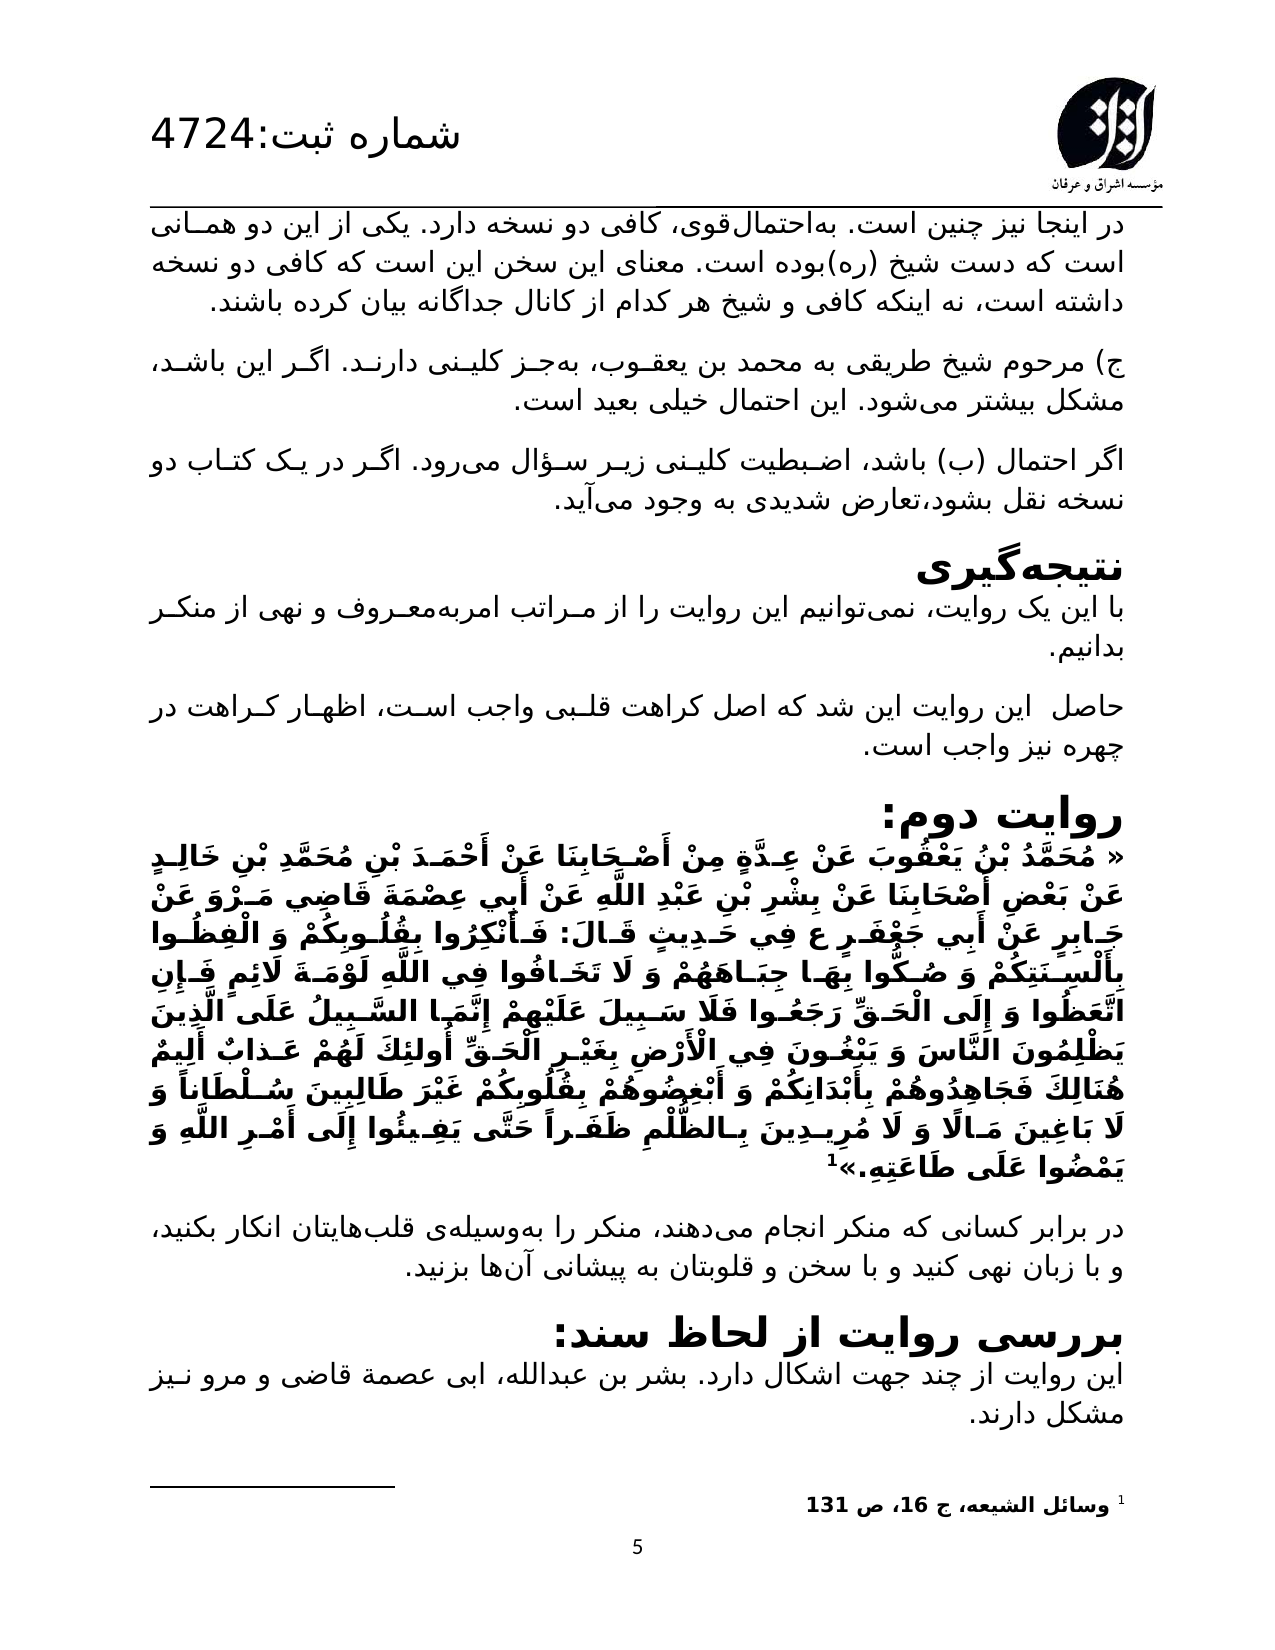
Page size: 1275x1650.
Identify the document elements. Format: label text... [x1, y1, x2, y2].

subtitle روایت دوم: [150, 788, 1125, 839]
subtitle نتیجه‌گیری [150, 542, 1125, 591]
subtitle بررسی روایت از لحاظ سند: [150, 1309, 1125, 1358]
text حاصل این روایت این شد که اصل کراهت قلبی واجب است، اظهار کراهت در چهره نیز واجب است. [150, 689, 1125, 762]
text در برابر کسانی که منکر انجام می‌دهند، منکر را به‌وسیله‌ی قلب‌هایتان انکار بکنید، و با زبان نهی کنید و با سخن و قلوبتان به پیشانی‌ آن‌ها بزنید. [150, 1210, 1125, 1283]
text « مُحَمَّدُ بْنُ يَعْقُوبَ عَنْ عِدَّةٍ مِنْ أَصْحَابِنَا عَنْ أَحْمَدَ بْنِ مُحَمَّدِ بْنِ خَالِدٍ عَنْ بَعْضِ أَصْحَابِنَا عَنْ بِشْرِ بْنِ عَبْدِ اللَّهِ عَنْ أَبِي عِصْمَةَ قَاضِي مَرْوَ عَنْ جَابِرٍ عَنْ أَبِي جَعْفَرٍ ع فِي حَدِيثٍ قَالَ: فَأَنْكِرُوا بِقُلُوبِكُمْ وَ الْفِظُوا بِأَلْسِنَتِكُمْ وَ صُكُّوا بِهَا جِبَاهَهُمْ وَ لَا تَخَافُوا فِي اللَّهِ لَوْمَةَ لَائِمٍ فَإِنِ اتَّعَظُوا وَ إِلَى الْحَقِّ رَجَعُوا فَلَا سَبِيلَ عَلَيْهِمْ إِنَّمَا السَّبِيلُ عَلَى الَّذِينَ يَظْلِمُونَ النَّاسَ وَ يَبْغُونَ فِي الْأَرْضِ بِغَيْرِ الْحَقِّ أُولئِكَ لَهُمْ عَذابٌ أَلِيمٌ هُنَالِكَ فَجَاهِدُوهُمْ بِأَبْدَانِكُمْ وَ أَبْغِضُوهُمْ بِقُلُوبِكُمْ غَيْرَ طَالِبِينَ سُلْطَاناً وَ لَا بَاغِينَ مَالًا وَ لَا مُرِيدِينَ بِالظُّلْمِ ظَفَراً حَتَّى يَفِيئُوا إِلَى أَمْرِ اللَّهِ وَ يَمْضُوا عَلَى طَاعَتِهِ.» [150, 839, 1125, 1184]
text این روایت از چند جهت اشکال دارد. بشر بن عبدالله، ابی عصمة قاضی و مرو نیز مشکل دارند. [150, 1358, 1125, 1431]
picture [1048, 76, 1164, 194]
text ج) مرحوم شیخ طریقی به محمد بن یعقوب، به‌جز کلینی دارند. اگر این باشد، مشکل بیشتر می‌شود. این احتمال خیلی بعید است. [150, 344, 1125, 417]
text اگر احتمال (ب) باشد، اضبطیت کلینی زیر سؤال می‌رود. اگر در یک کتاب دو نسخه نقل بشود،‌تعارض شدیدی به وجود می‌آید. [150, 443, 1125, 516]
text با این یک روایت، نمی‌توانیم این روایت را از مراتب امربه‌معروف و نهی از منکر بدانیم. [150, 591, 1125, 663]
text در اینجا نیز چنین است. به‌احتمال‌قوی، کافی دو نسخه دارد. یکی از این دو همانی است که دست شیخ (ره)‌بوده است. معنای این سخن این است که کافی دو نسخه داشته است، نه اینکه کافی و شیخ هر کدام از کانال جداگانه بیان کرده باشند. [150, 207, 1125, 319]
